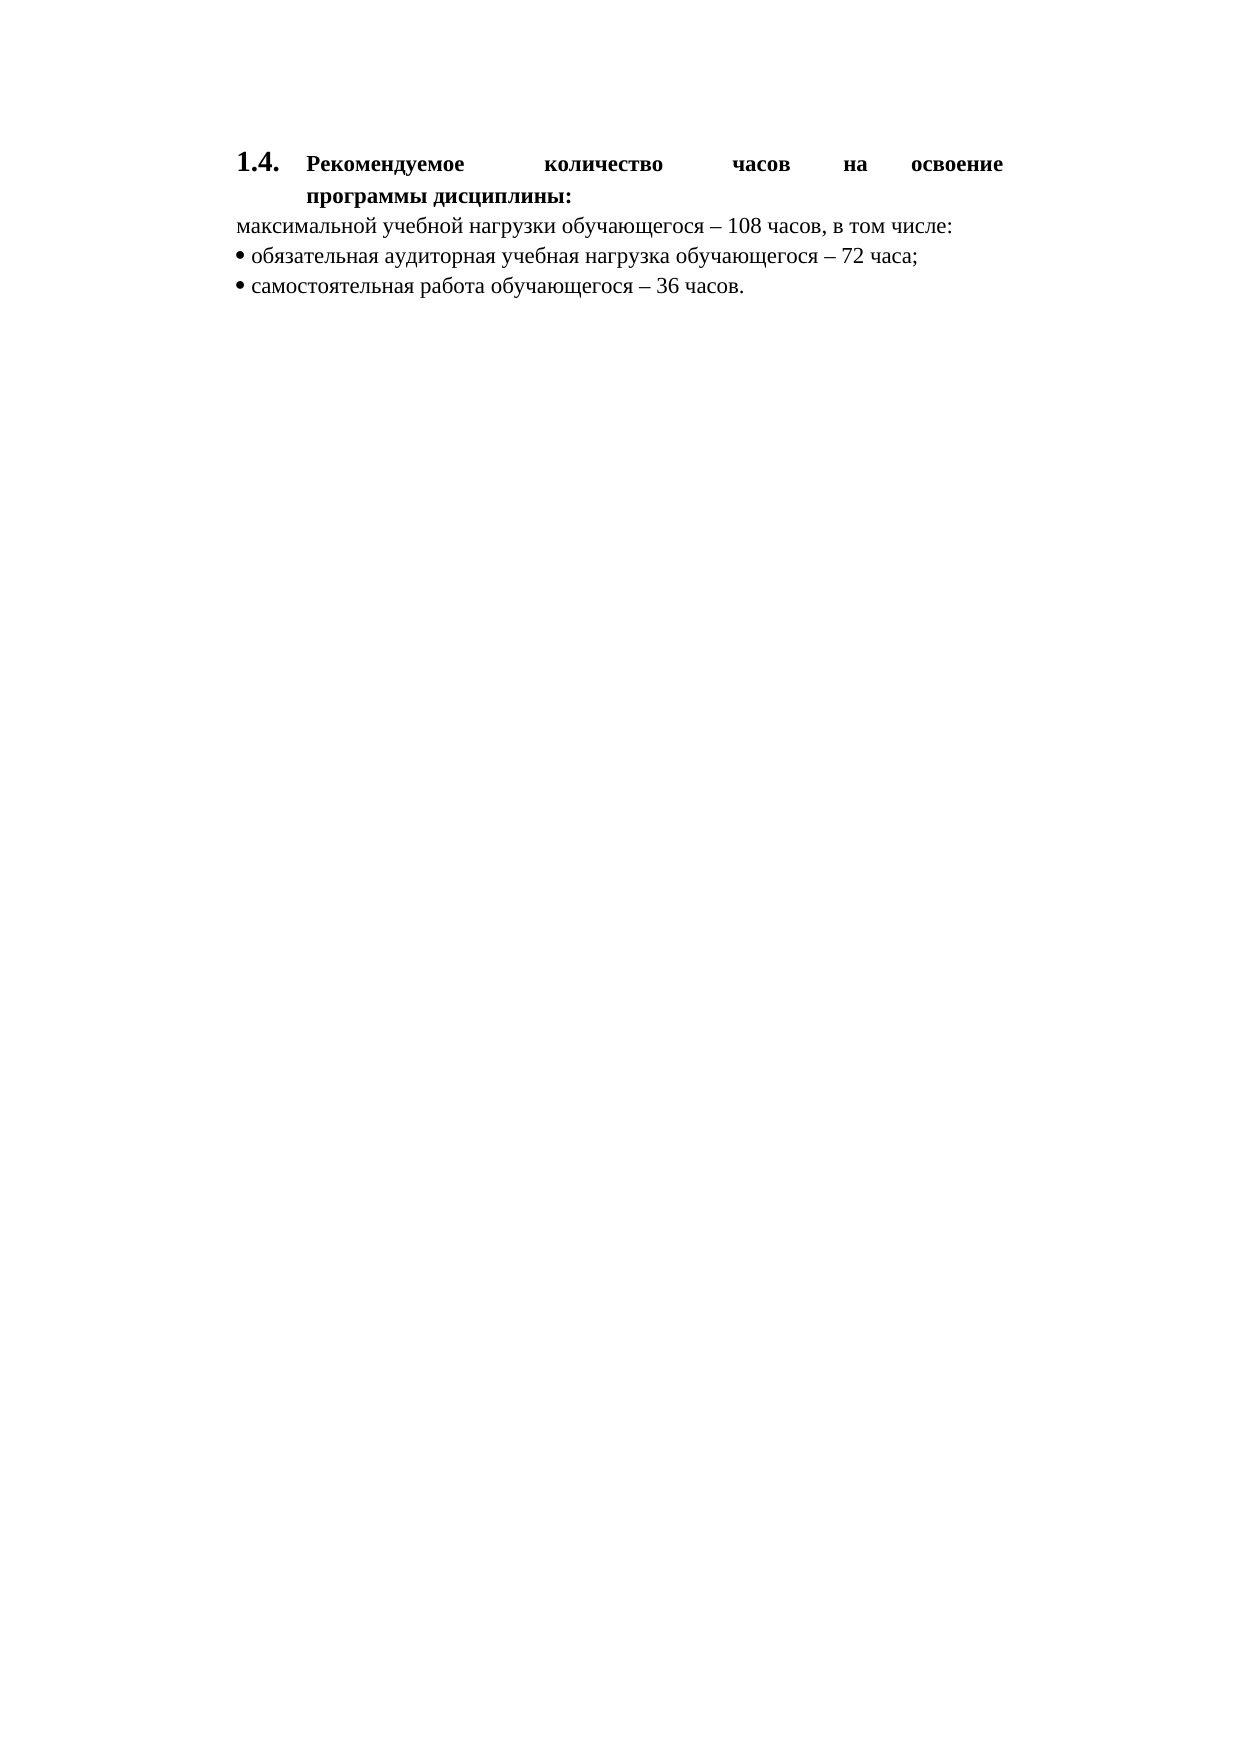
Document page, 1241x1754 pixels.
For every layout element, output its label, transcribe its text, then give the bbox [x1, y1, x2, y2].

list самостоятельная работа обучающегося – 36 часов. [177, 272, 1152, 299]
subtitle Рекомендуемое количество часов на освоение программы дисциплины: [177, 144, 1152, 208]
text максимальной учебной нагрузки обучающегося – 108 часов, в том числе: [177, 212, 1152, 238]
list обязательная аудиторная учебная нагрузка обучающегося – 72 часа; [177, 242, 1152, 269]
